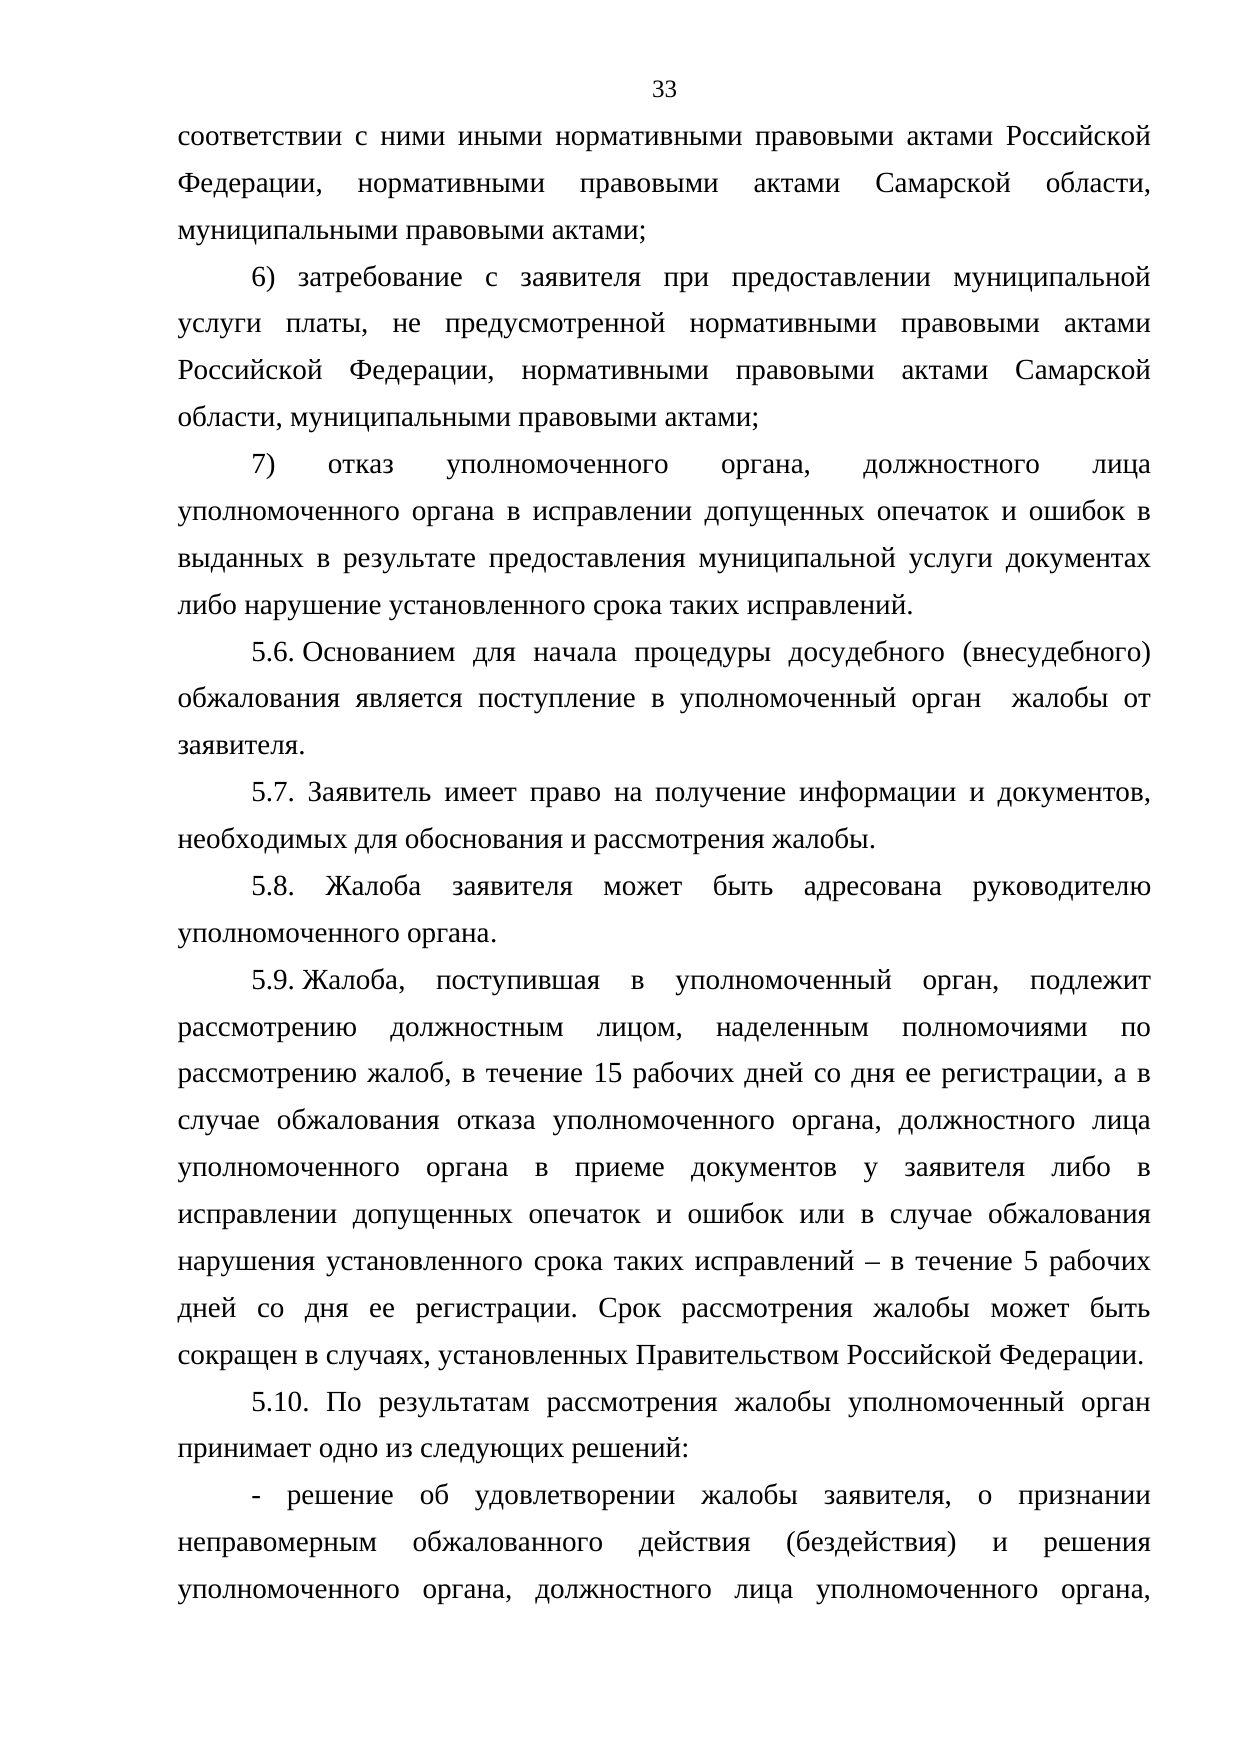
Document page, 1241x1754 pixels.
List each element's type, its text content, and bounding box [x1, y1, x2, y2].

text 5.8. Жалоба заявителя может быть адресована руководителю уполномоченного органа. [177, 868, 1152, 948]
text 5.7. Заявитель имеет право на получение информации и документов, необходимых для обоснования и рассмотрения жалобы. [177, 774, 1152, 855]
text 5.9. Жалоба, поступившая в уполномоченный орган, подлежит рассмотрению должностным лицом, наделенным полномочиями по рассмотрению жалоб, в течение 15 рабочих дней со дня ее регистрации, а в случае обжалования отказа уполномоченного органа, должностного лица уполномоченного органа в приеме документов у заявителя либо в исправлении допущенных опечаток и ошибок или в случае обжалования нарушения установленного срока таких исправлений – в течение 5 рабочих дней со дня ее регистрации. Срок рассмотрения жалобы может быть сокращен в случаях, установленных Правительством Российской Федерации. [177, 962, 1152, 1370]
text 6) затребование с заявителя при предоставлении муниципальной услуги платы, не предусмотренной нормативными правовыми актами Российской Федерации, нормативными правовыми актами Самарской области, муниципальными правовыми актами; [177, 259, 1152, 433]
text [177, 118, 1152, 245]
text 7) отказ уполномоченного органа, должностного лица уполномоченного органа в исправлении допущенных опечаток и ошибок в выданных в результате предоставления муниципальной услуги документах либо нарушение установленного срока таких исправлений. [177, 446, 1152, 620]
text 5.10. По результатам рассмотрения жалобы уполномоченный орган принимает одно из следующих решений: [177, 1384, 1152, 1464]
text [177, 1477, 1152, 1605]
text 5.6. Основанием для начала процедуры досудебного (внесудебного) обжалования является поступление в уполномоченный орган жалобы от заявителя. [177, 634, 1152, 761]
